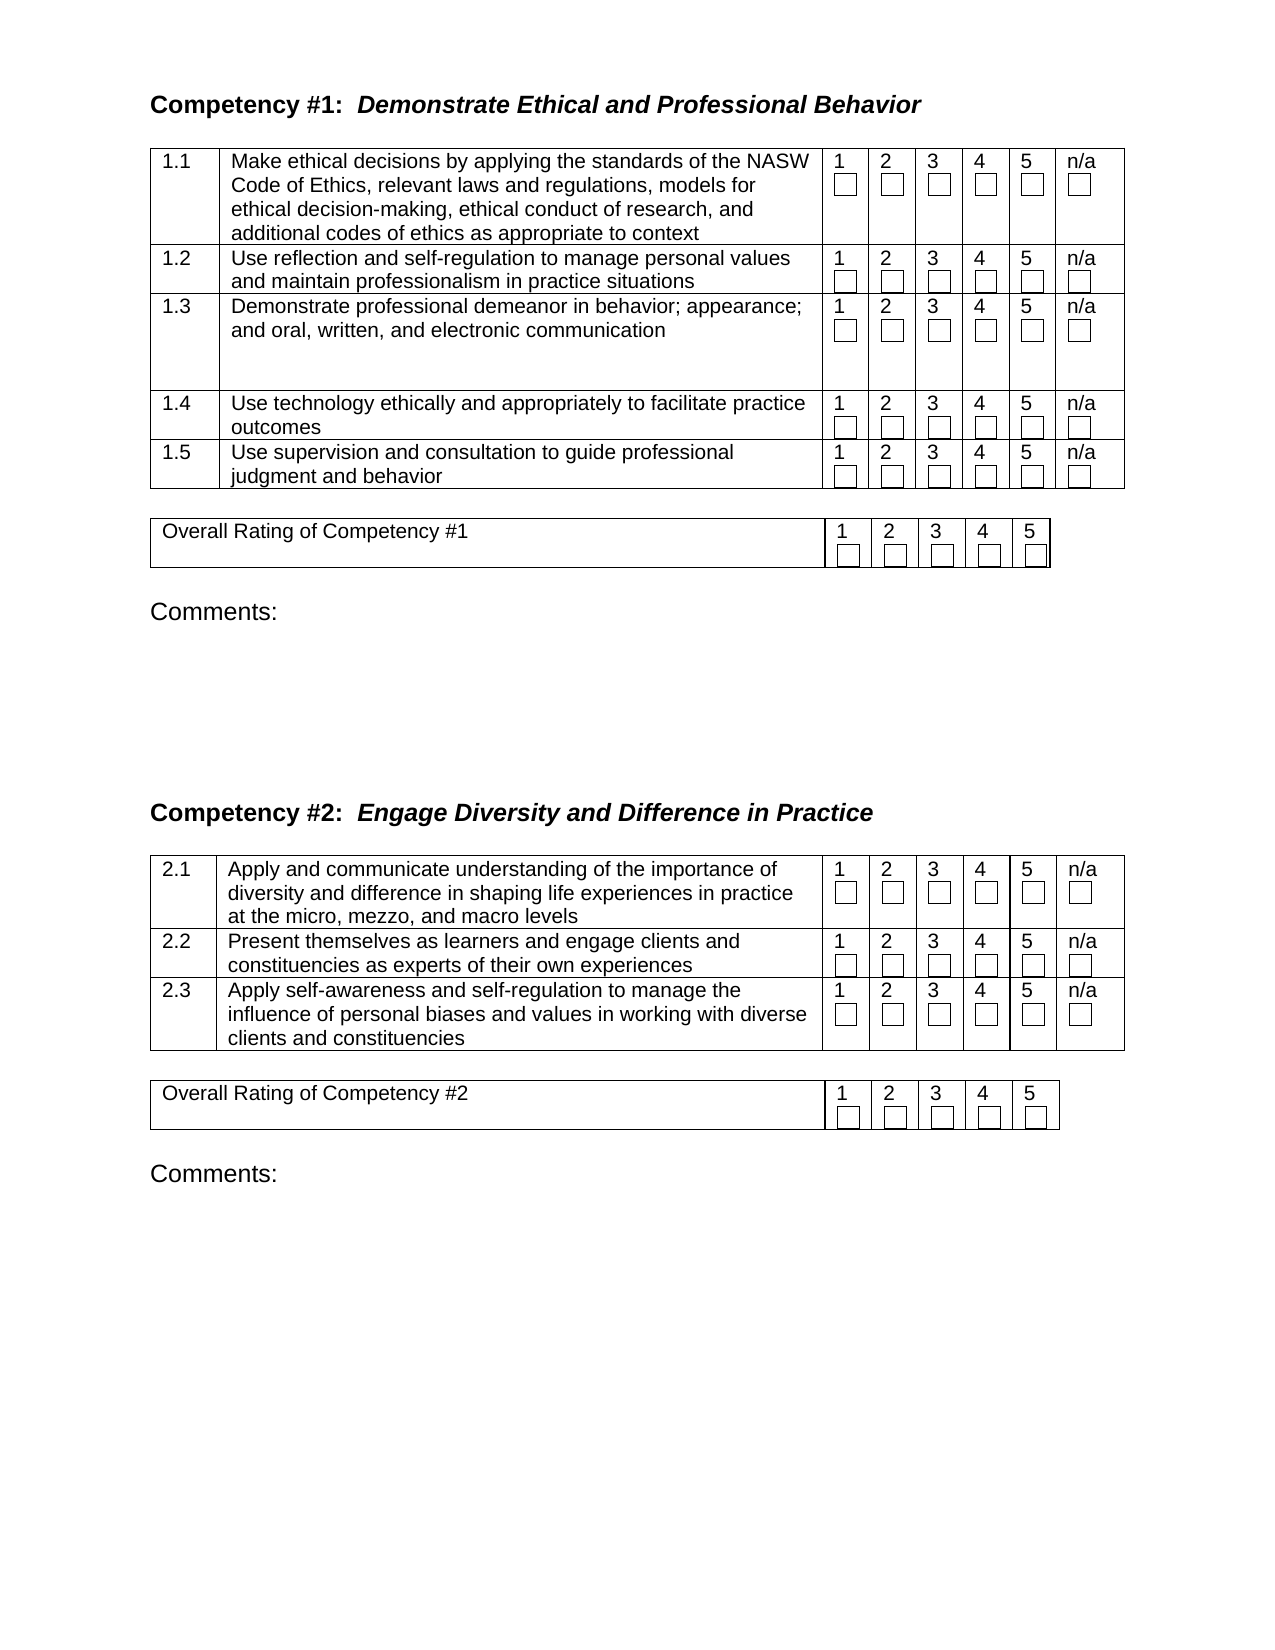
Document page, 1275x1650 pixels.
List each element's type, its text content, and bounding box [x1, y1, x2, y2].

text Comments: [150, 1159, 1125, 1187]
table_cell 3 [917, 978, 963, 1050]
table_header 5 [1011, 856, 1056, 928]
table_cell 3 [916, 391, 962, 439]
text Competency #1: Demonstrate Ethical and Professional Behavior [150, 90, 1125, 119]
table_cell Present themselves as learners and engage clients and constituencies as experts of their own experiences [217, 929, 822, 977]
table_cell 1.2 [151, 245, 219, 293]
table_header 3 [916, 149, 962, 244]
table_cell 2 [870, 929, 916, 977]
table_cell 5 [1010, 245, 1055, 293]
table_cell 4 [964, 929, 1009, 977]
table_header Apply and communicate understanding of the importance of diversity and difference in shaping life experiences in practice at the micro, mezzo, and macro levels [217, 856, 822, 928]
table_cell 5 [1010, 440, 1055, 488]
table_cell n/a [1056, 440, 1124, 488]
table_header 1 [826, 519, 871, 567]
table_header 4 [964, 856, 1009, 928]
table_header 1 [823, 149, 868, 244]
table_cell n/a [1056, 391, 1124, 439]
table_cell 2 [869, 245, 915, 293]
table_header Overall Rating of Competency #2 [151, 1081, 824, 1129]
table_cell 1.3 [151, 294, 219, 390]
table_cell 2.3 [151, 978, 216, 1050]
table_cell 1.5 [151, 440, 219, 488]
table_cell 5 [1010, 391, 1055, 439]
table_cell 3 [916, 294, 962, 390]
table_header n/a [1056, 149, 1124, 244]
table_header Make ethical decisions by applying the standards of the NASW Code of Ethics, relevant laws and regulations, models for ethical decision-making, ethical conduct of research, and additional codes of ethics as appropriate to context [220, 149, 822, 244]
table_cell 1 [823, 391, 868, 439]
table_cell 2 [869, 294, 915, 390]
table_header 2 [872, 1081, 918, 1129]
table_header 5 [1010, 149, 1055, 244]
table_cell 5 [1011, 929, 1056, 977]
table_cell 2.2 [151, 929, 216, 977]
table_header 3 [919, 519, 965, 567]
table_cell Use supervision and consultation to guide professional judgment and behavior [220, 440, 822, 488]
text Comments: [150, 597, 1125, 625]
table_header 5 [1013, 519, 1049, 567]
table_header 1 [826, 1081, 871, 1129]
table_cell 1 [823, 245, 868, 293]
table_cell Use technology ethically and appropriately to facilitate practice outcomes [220, 391, 822, 439]
table_cell 2 [869, 391, 915, 439]
table_cell 5 [1010, 294, 1055, 390]
table_cell 3 [916, 245, 962, 293]
table_cell 1 [823, 440, 868, 488]
table_header 4 [966, 1081, 1012, 1129]
table_cell 4 [963, 294, 1009, 390]
table_cell n/a [1056, 294, 1124, 390]
table_header 5 [1013, 1081, 1059, 1129]
table_cell 4 [963, 440, 1009, 488]
table_cell Apply self-awareness and self-regulation to manage the influence of personal biases and values in working with diverse clients and constituencies [217, 978, 822, 1050]
table_cell Demonstrate professional demeanor in behavior; appearance; and oral, written, and electronic communication [220, 294, 822, 390]
table_cell 1.4 [151, 391, 219, 439]
table_header 2 [870, 856, 916, 928]
table_cell 1 [823, 978, 869, 1050]
table_header 2 [869, 149, 915, 244]
table_header 2 [872, 519, 918, 567]
table_cell 4 [964, 978, 1009, 1050]
table_cell 3 [916, 440, 962, 488]
table_header 4 [963, 149, 1009, 244]
table_cell 4 [963, 245, 1009, 293]
table_cell Use reflection and self-regulation to manage personal values and maintain professionalism in practice situations [220, 245, 822, 293]
table_cell 1 [823, 929, 869, 977]
table_header 3 [919, 1081, 965, 1129]
table_cell 2 [870, 978, 916, 1050]
table_header 4 [966, 519, 1012, 567]
table_cell 1 [823, 294, 868, 390]
table_cell 4 [963, 391, 1009, 439]
table_cell n/a [1057, 929, 1124, 977]
table_cell n/a [1057, 978, 1124, 1050]
table_header n/a [1057, 856, 1124, 928]
text Competency #2: Engage Diversity and Difference in Practice [150, 798, 1125, 827]
table_header 2.1 [151, 856, 216, 928]
table_cell 5 [1011, 978, 1056, 1050]
table_header 1.1 [151, 149, 219, 244]
table_header 1 [823, 856, 869, 928]
table_cell 3 [917, 929, 963, 977]
table_cell 2 [869, 440, 915, 488]
table_header Overall Rating of Competency #1 [151, 519, 824, 567]
table_header 3 [917, 856, 963, 928]
table_cell n/a [1056, 245, 1124, 293]
